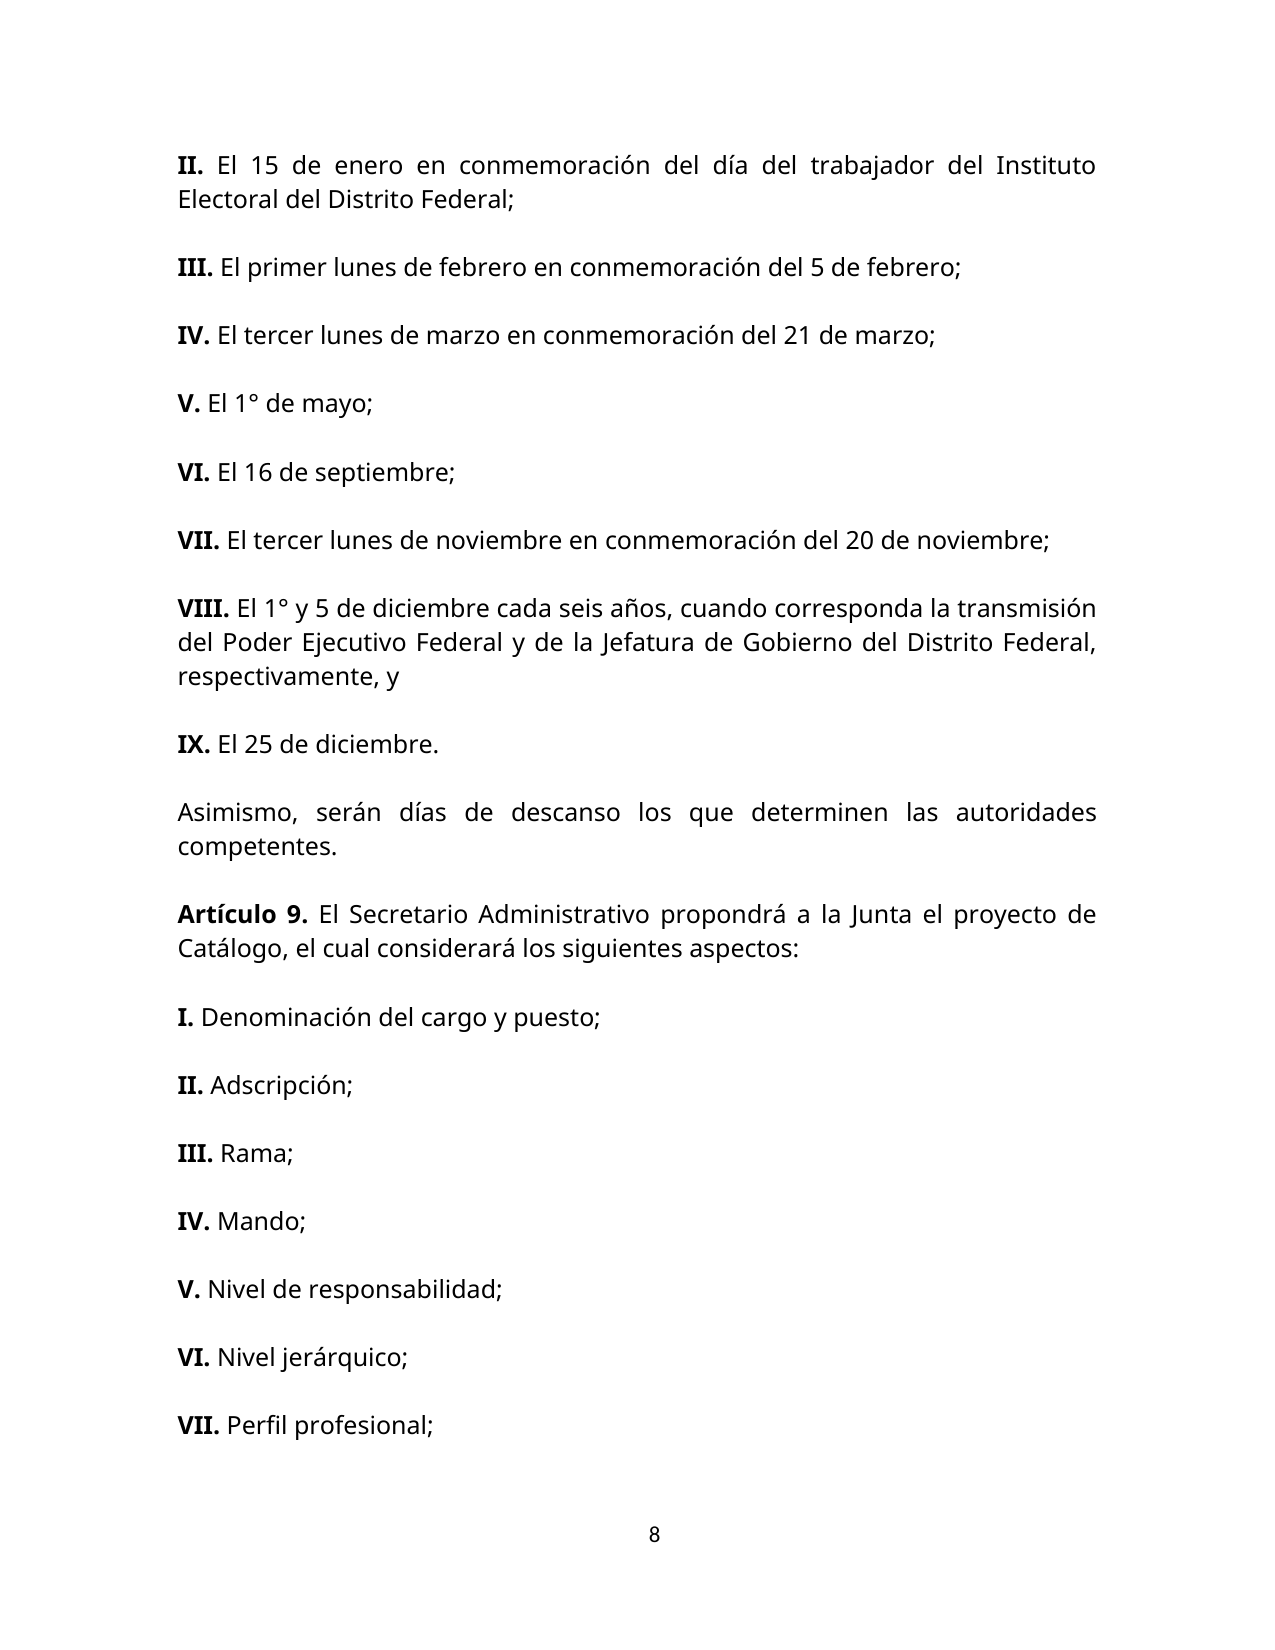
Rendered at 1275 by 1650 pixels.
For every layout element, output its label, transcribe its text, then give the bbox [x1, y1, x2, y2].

text VII. Perfil profesional; [177, 1408, 1098, 1442]
text II. El 15 de enero en conmemoración del día del trabajador del Instituto Electoral del Distrito Federal; [177, 148, 1098, 216]
text I. Denominación del cargo y puesto; [177, 999, 1098, 1033]
text Artículo 9. El Secretario Administrativo propondrá a la Junta el proyecto de Catálogo, el cual considerará los siguientes aspectos: [177, 897, 1098, 965]
text III. Rama; [177, 1135, 1098, 1169]
text VI. El 16 de septiembre; [177, 454, 1098, 488]
text IV. Mando; [177, 1203, 1098, 1238]
text IV. El tercer lunes de marzo en conmemoración del 21 de marzo; [177, 318, 1098, 352]
text II. Adscripción; [177, 1067, 1098, 1101]
text VIII. El 1° y 5 de diciembre cada seis años, cuando corresponda la transmisión del Poder Ejecutivo Federal y de la Jefatura de Gobierno del Distrito Federal, respectivamente, y [177, 590, 1098, 693]
text IX. El 25 de diciembre. [177, 727, 1098, 761]
text Asimismo, serán días de descanso los que determinen las autoridades competentes. [177, 795, 1098, 863]
text V. Nivel de responsabilidad; [177, 1272, 1098, 1306]
text VII. El tercer lunes de noviembre en conmemoración del 20 de noviembre; [177, 522, 1098, 556]
text III. El primer lunes de febrero en conmemoración del 5 de febrero; [177, 250, 1098, 284]
text V. El 1° de mayo; [177, 386, 1098, 420]
text VI. Nivel jerárquico; [177, 1340, 1098, 1374]
